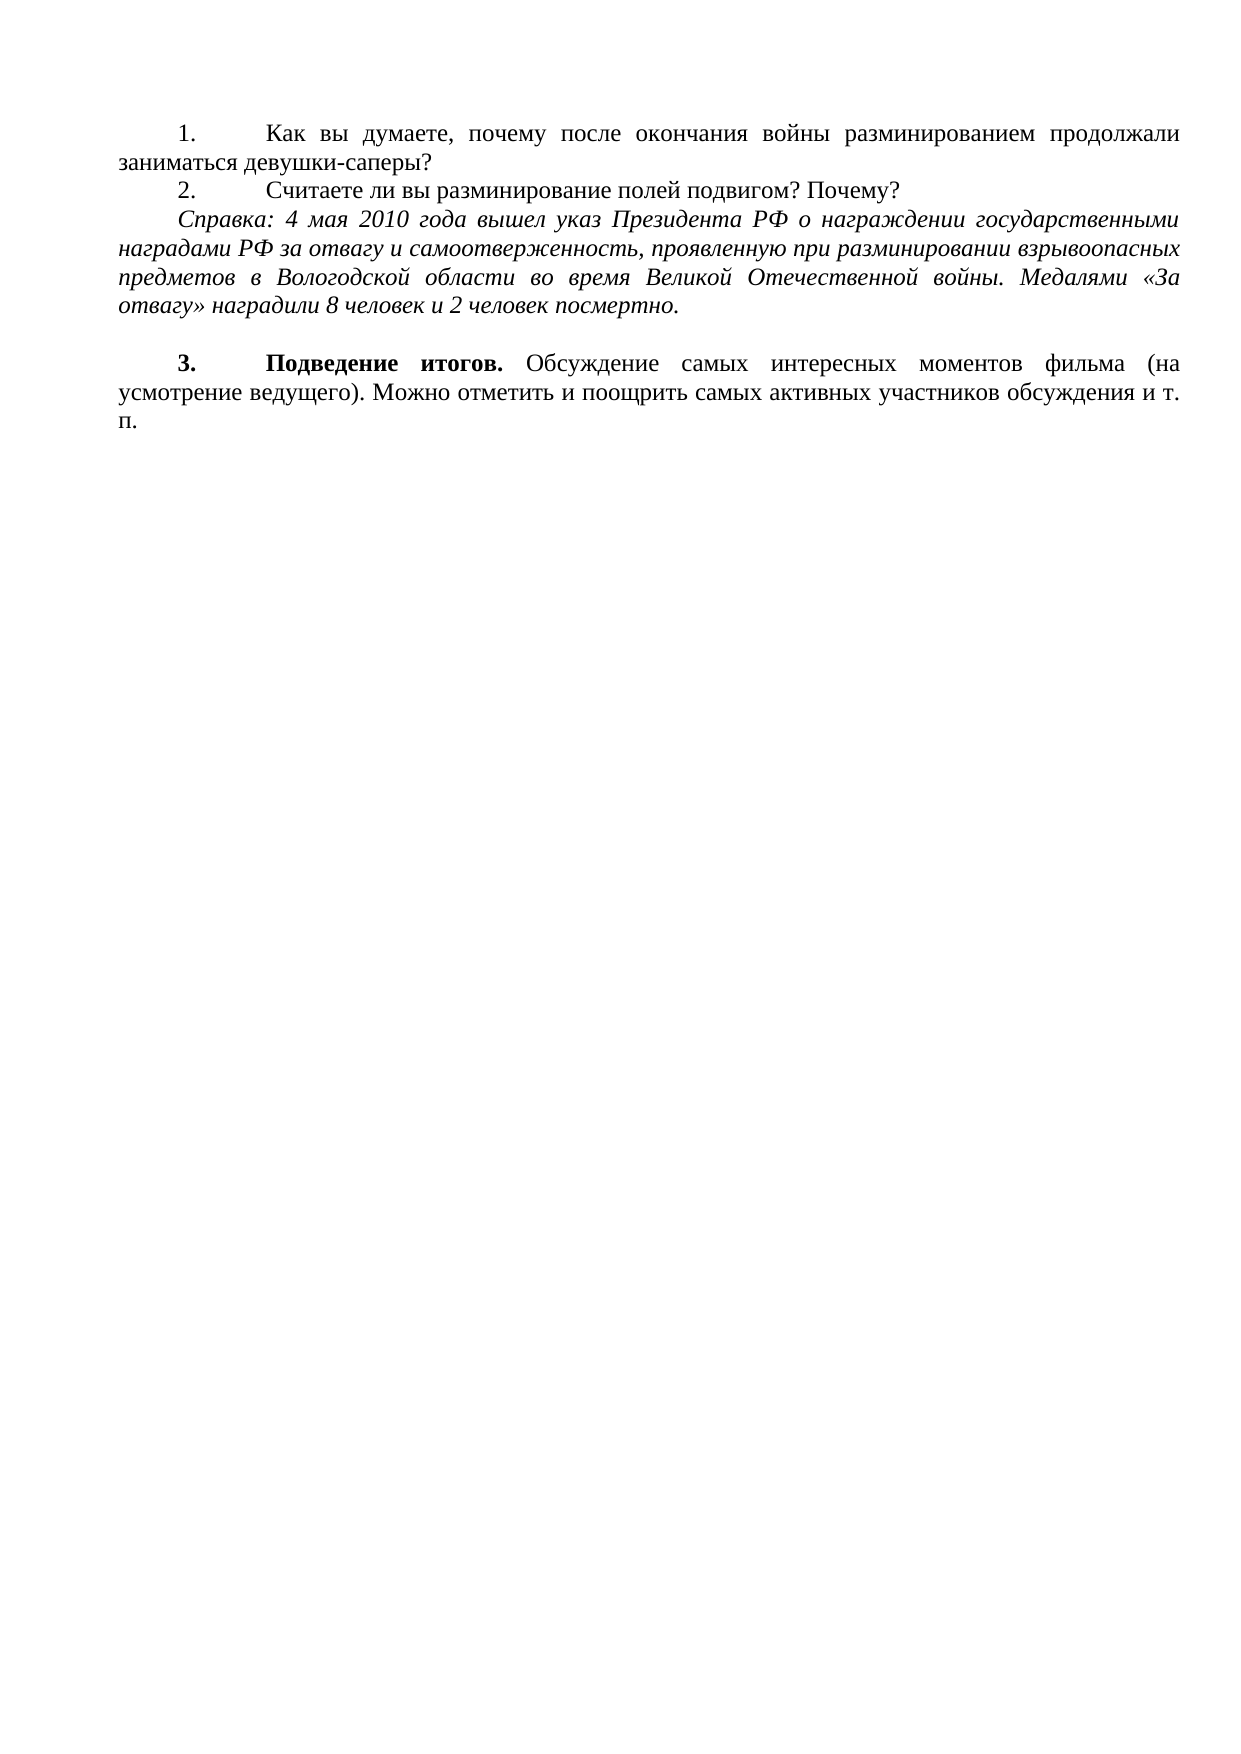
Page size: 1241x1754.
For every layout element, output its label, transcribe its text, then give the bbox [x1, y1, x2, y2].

list Как вы думаете, почему после окончания войны разминированием продолжали заниматься девушки-саперы? [118, 118, 1181, 176]
list Считаете ли вы разминирование полей подвигом? Почему? [118, 176, 1181, 204]
list Подведение итогов. Обсуждение самых интересных моментов фильма (на усмотрение ведущего). Можно отметить и поощрить самых активных участников обсуждения и т. п. [118, 348, 1181, 434]
text Справка: 4 мая 2010 года вышел указ Президента РФ о награждении государственными наградами РФ за отвагу и самоотверженность, проявленную при разминировании взрывоопасных предметов в Вологодской области во время Великой Отечественной войны. Медалями «За отвагу» наградили 8 человек и 2 человек посмертно. [118, 204, 1181, 319]
